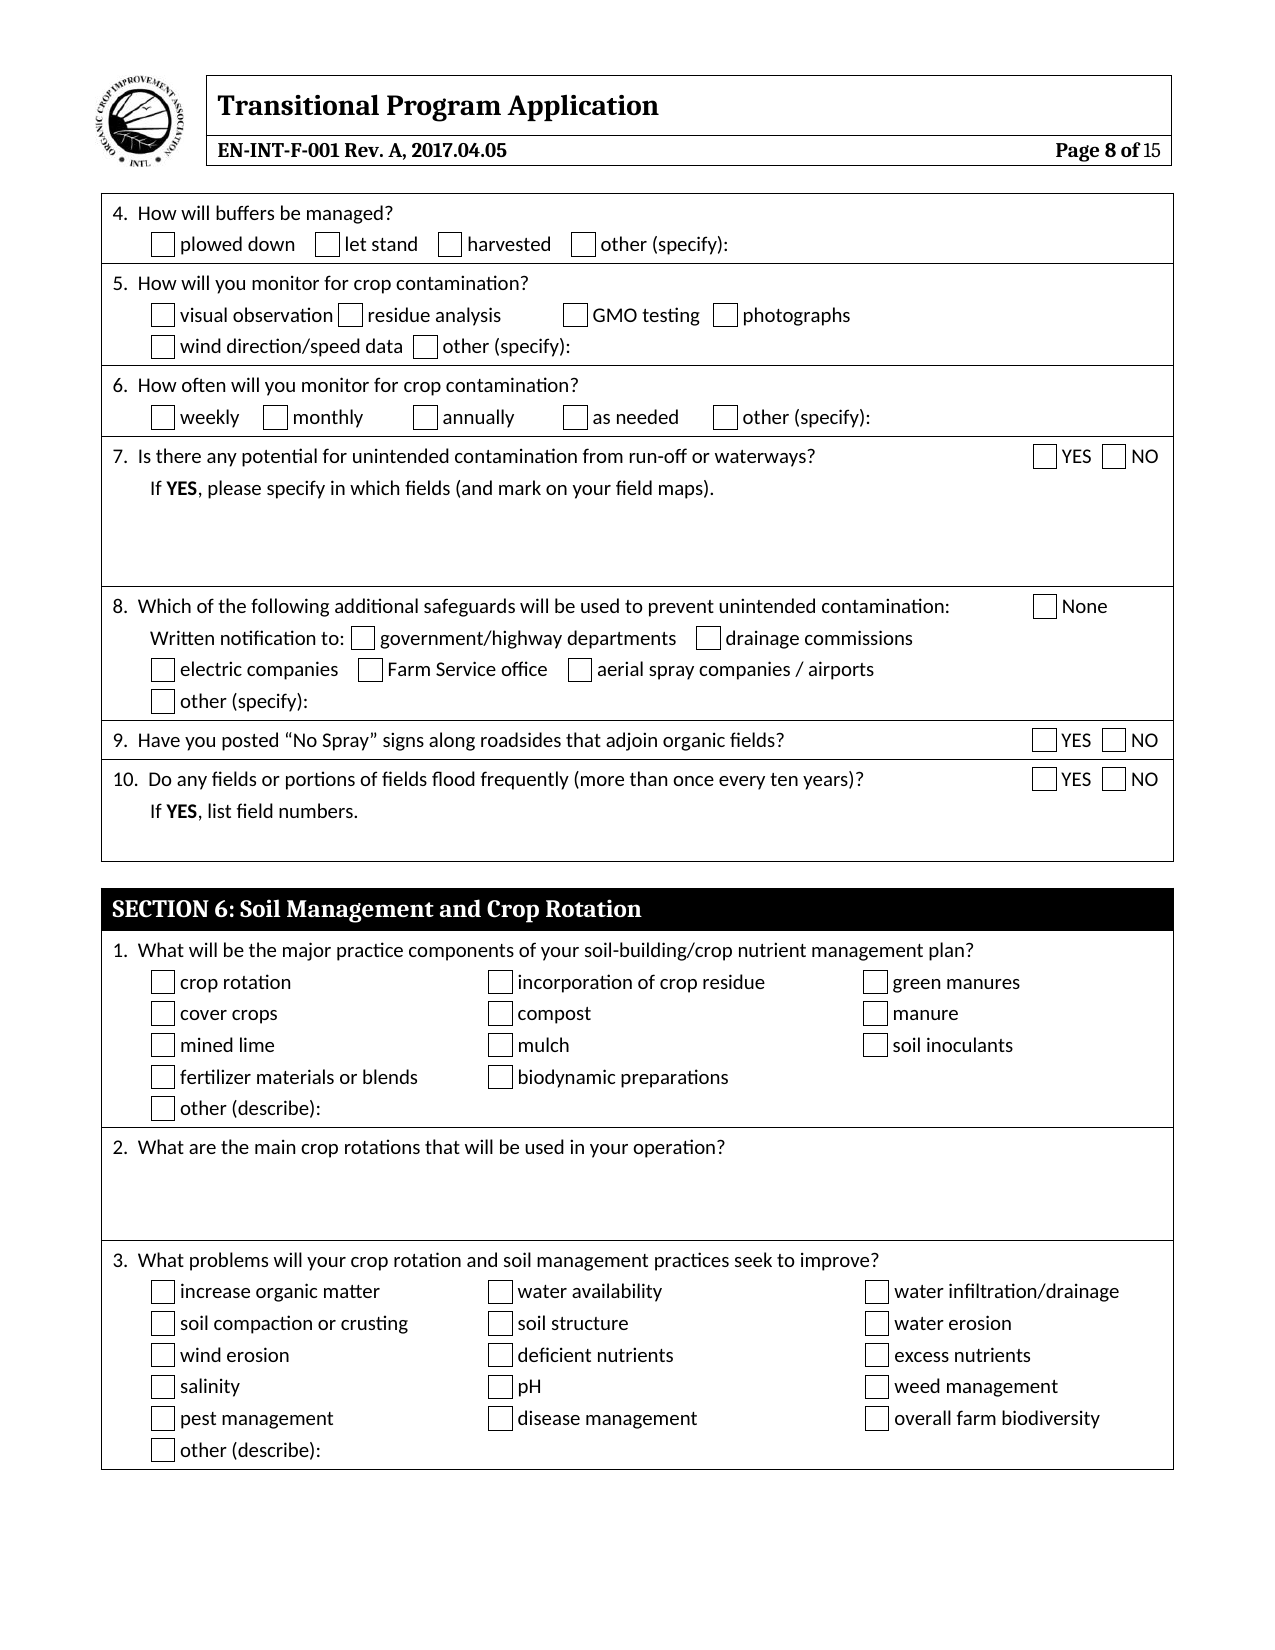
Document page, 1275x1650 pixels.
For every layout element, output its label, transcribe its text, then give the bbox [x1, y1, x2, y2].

table_header SECTION 6: Soil Management and Crop Rotation [102, 889, 1173, 930]
table_cell 6. How often will you monitor for crop contamination? weekly monthly annually as needed other (specify): [102, 366, 1173, 436]
table_cell 8. Which of the following additional safeguards will be used to prevent unintended contamination: None Written notification to: government/highway departments drainage commissions electric companies Farm Service office aerial spray companies / airports other (specify): [102, 587, 1173, 720]
table_cell 2. What are the main crop rotations that will be used in your operation? [102, 1128, 1173, 1240]
table_cell 5. How will you monitor for crop contamination? visual observation residue analysis GMO testing photographs wind direction/speed data other (specify): [102, 264, 1173, 365]
table_cell 1. What will be the major practice components of your soil-building/crop nutrient management plan? crop rotation incorporation of crop residue green manures cover crops compost manure mined lime mulch soil inoculants fertilizer materials or blends biodynamic preparations other (describe): [102, 931, 1173, 1127]
table_cell 9. Have you posted “No Spray” signs along roadsides that adjoin organic fields? YES NO [102, 721, 1173, 759]
table_cell 4. How will buffers be managed? plowed down let stand harvested other (specify): [102, 194, 1173, 263]
table_cell 3. What problems will your crop rotation and soil management practices seek to improve? increase organic matter water availability water infiltration/drainage soil compaction or crusting soil structure water erosion wind erosion deficient nutrients excess nutrients salinity pH weed management pest management disease management overall farm biodiversity other (describe): [102, 1241, 1173, 1469]
picture [95, 75, 184, 167]
table_cell 10. Do any fields or portions of fields flood frequently (more than once every ten years)? YES NO If YES, list field numbers. [102, 760, 1173, 861]
table_cell 7. Is there any potential for unintended contamination from run-off or waterways? YES NO If YES, please specify in which fields (and mark on your field maps). [102, 437, 1173, 586]
